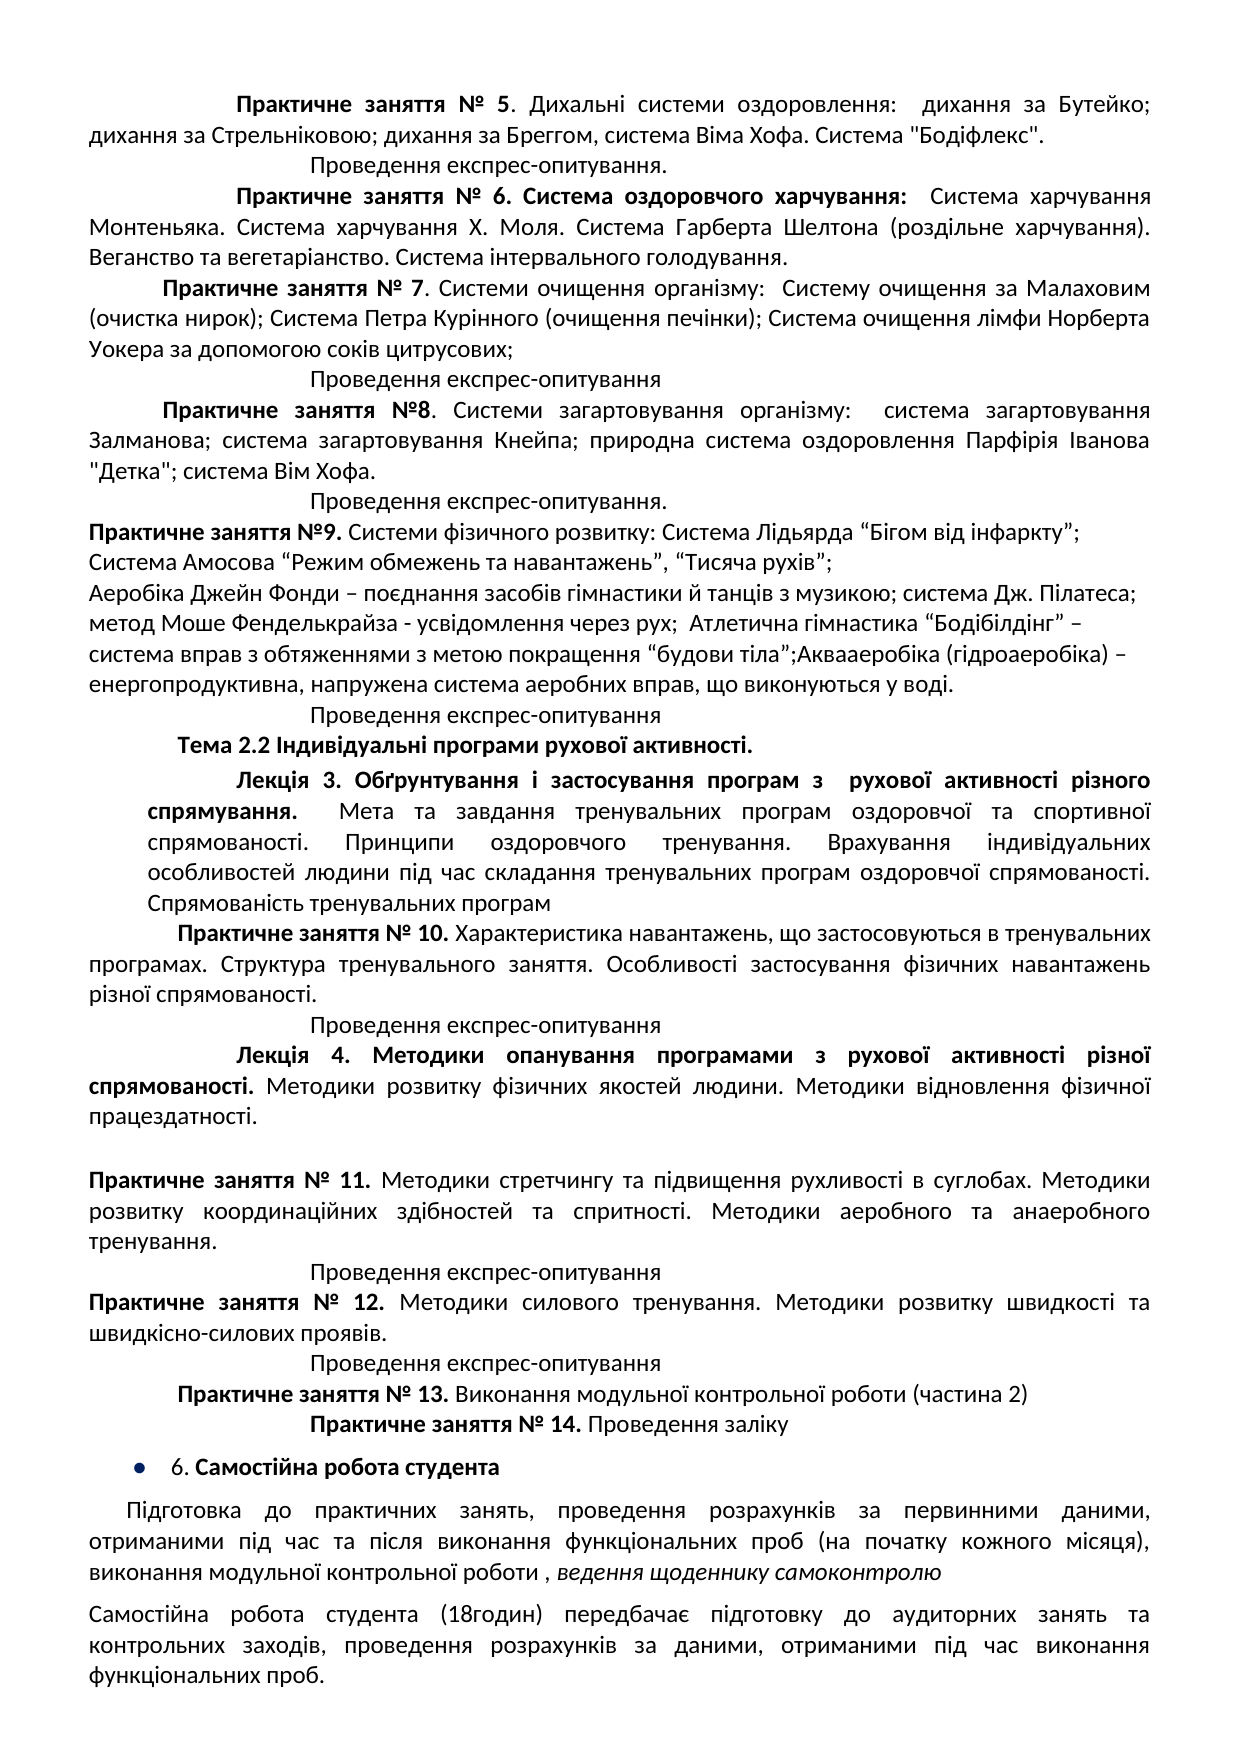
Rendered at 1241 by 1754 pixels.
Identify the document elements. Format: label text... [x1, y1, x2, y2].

text Практичне заняття № 11. Методики стретчингу та підвищення рухливості в суглобах. Методики розвитку координаційних здібностей та спритності. Методики аеробного та анаеробного тренування. [89, 1164, 1152, 1256]
text Проведення експрес-опитування [89, 1256, 1152, 1286]
text Аеробіка Джейн Фонди – поєднання засобів гімнастики й танців з музикою; система Дж. Пілатеса; метод Моше Фенделькрайза - усвідомлення через рух; Атлетична гімнастика “Бодібілдінг” – система вправ з обтяженнями з метою покращення “будови тіла”;Аквааеробіка (гідроаеробіка) – енергопродуктивна, напружена система аеробних вправ, що виконуються у воді. [89, 577, 1152, 699]
text Лекція 3. Обґрунтування і застосування програм з рухової активності різного спрямування. Мета та завдання тренувальних програм оздоровчої та спортивної спрямованості. Принципи оздоровчого тренування. Врахування індивідуальних особливостей людини під час складання тренувальних програм оздоровчої спрямованості. Спрямованість тренувальних програм [147, 764, 1152, 917]
text Практичне заняття № 13. Виконання модульної контрольної роботи (частина 2) [103, 1378, 1152, 1408]
list 6. Самостійна робота студента [133, 1452, 1152, 1482]
text Проведення експрес-опитування [89, 699, 1152, 729]
text Практичне заняття № 6. Система оздоровчого харчування: Система харчування Монтеньяка. Система харчування Х. Моля. Система Гарберта Шелтона (роздільне харчування). Веганство та вегетаріанство. Система інтервального голодування. [89, 180, 1152, 272]
text Практичне заняття №9. Системи фізичного розвитку: Система Лідьярда “Бігом від інфаркту”; Система Амосова “Режим обмежень та навантажень”, “Тисяча рухів”; [89, 516, 1152, 577]
text Проведення експрес-опитування [236, 1009, 1152, 1039]
text Практичне заняття № 12. Методики силового тренування. Методики розвитку швидкості та швидкісно-силових проявів. [89, 1286, 1152, 1347]
text Проведення експрес-опитування. [89, 150, 1152, 180]
text Практичне заняття № 14. Проведення заліку [236, 1408, 1152, 1439]
text Практичне заняття № 10. Характеристика навантажень, що застосовуються в тренувальних програмах. Структура тренувального заняття. Особливості застосування фізичних навантажень різної спрямованості. [89, 917, 1152, 1009]
text Практичне заняття №8. Системи загартовування організму: система загартовування Залманова; система загартовування Кнейпа; природна система оздоровлення Парфірія Іванова "Детка"; система Вім Хофа. [89, 394, 1152, 485]
text Проведення експрес-опитування [236, 363, 1152, 394]
text Проведення експрес-опитування [103, 1347, 1152, 1378]
text Лекція 4. Методики опанування програмами з рухової активності різної спрямованості. Методики розвитку фізичних якостей людини. Методики відновлення фізичної працездатності. [89, 1039, 1152, 1131]
text Проведення експрес-опитування. [89, 485, 1152, 516]
text Практичне заняття № 5. Дихальні системи оздоровлення: дихання за Бутейко; дихання за Стрельніковою; дихання за Бреггом, система Віма Хофа. Система "Бодіфлекс". [89, 89, 1152, 150]
text Практичне заняття № 7. Системи очищення організму: Систему очищення за Малаховим (очистка нирок); Система Петра Курінного (очищення печінки); Система очищення лімфи Норберта Уокера за допомогою соків цитрусових; [89, 272, 1152, 363]
text Тема 2.2 Індивідуальні програми рухової активності. [89, 729, 1152, 760]
